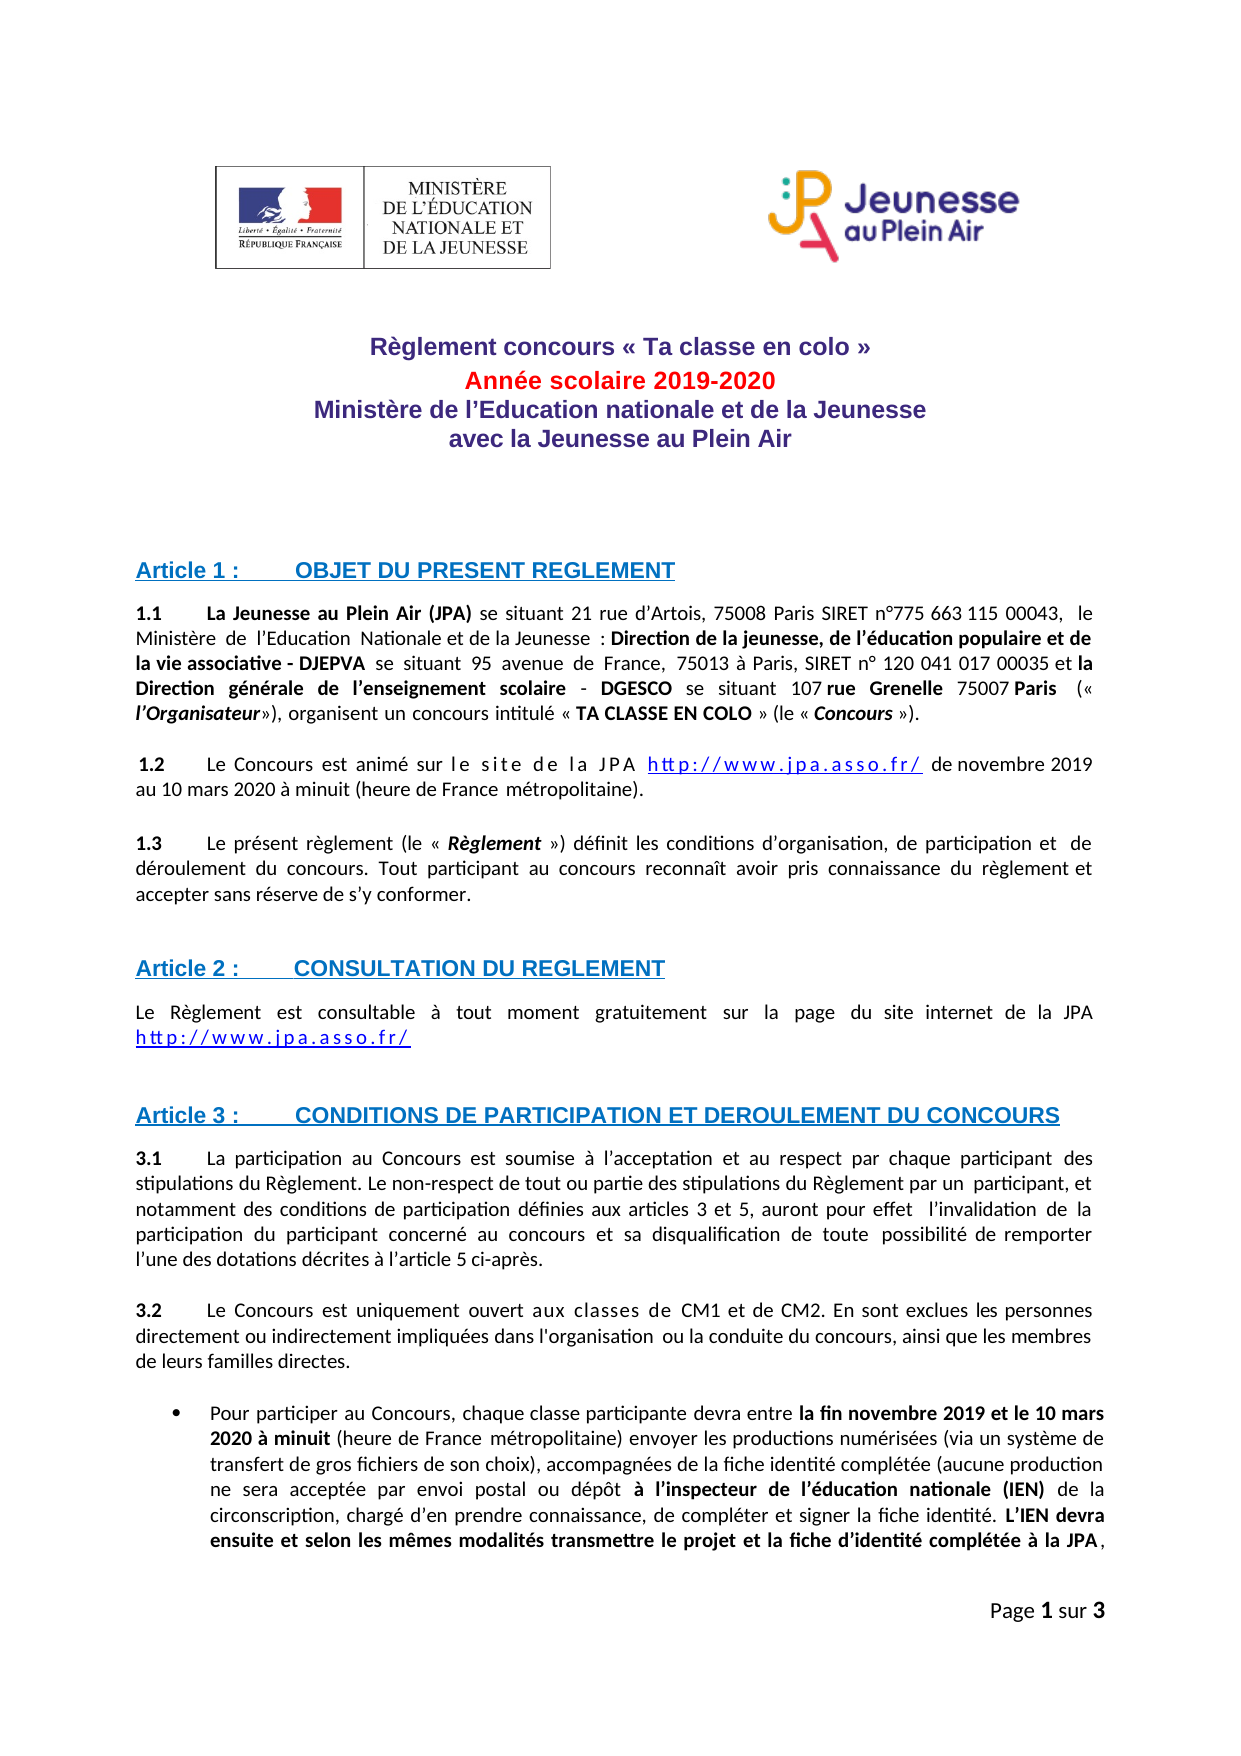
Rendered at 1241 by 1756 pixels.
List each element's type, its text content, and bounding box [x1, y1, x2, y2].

list La Jeunesse au Plein Air (JPA) se situant 21 rue d’Artois, 75008 Paris SIRET n°775 663 115 00043, le Ministère de l’Education Nationale et de la Jeunesse : Direction de la jeunesse, de l’éducation populaire et de la vie associative - DJEPVA se situant 95 avenue de France, 75013 à Paris, SIRET n° 120 041 017 00035 et la Direction générale de l’enseignement scolaire - DGESCO se situant 107 rue Grenelle 75007 Paris (« l’Organisateur»), organisent un concours intitulé « TA CLASSE EN COLO » (le « Concours »). [135, 600, 1093, 725]
text avec la Jeunesse au Plein Air [135, 424, 1105, 452]
subtitle Article 1 : OBJET DU PRESENT REGLEMENT [135, 557, 1105, 584]
text Le Règlement est consultable à tout moment gratuitement sur la page du site internet de la JPA http://www.jpa.asso.fr/ [135, 999, 1093, 1050]
subtitle Article 2 : CONSULTATION DU REGLEMENT [135, 955, 1105, 982]
list Le présent règlement (le « Règlement ») définit les conditions d’organisation, de participation et de déroulement du concours. Tout participant au concours reconnaît avoir pris connaissance du règlement et accepter sans réserve de s’y conformer. [135, 830, 1092, 906]
picture [762, 164, 1026, 269]
subtitle Article 3 : CONDITIONS DE PARTICIPATION ET DEROULEMENT DU CONCOURS [135, 1102, 1105, 1128]
list Le Concours est animé sur le site de la JPA http://www.jpa.asso.fr/ de novembre 2019 au 10 mars 2020 à minuit (heure de France métropolitaine). [135, 751, 1093, 802]
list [173, 1400, 1105, 1553]
list La participation au Concours est soumise à l’acceptation et au respect par chaque participant des stipulations du Règlement. Le non-respect de tout ou partie des stipulations du Règlement par un participant, et notamment des conditions de participation définies aux articles 3 et 5, auront pour effet l’invalidation de la participation du participant concerné au concours et sa disqualification de toute possibilité de remporter l’une des dotations décrites à l’article 5 ci-après. [135, 1145, 1093, 1272]
text Année scolaire 2019-2020 [135, 366, 1105, 395]
text Règlement concours « Ta classe en colo » [135, 332, 1105, 361]
text Ministère de l’Education nationale et de la Jeunesse [135, 395, 1105, 424]
picture [215, 166, 551, 269]
list Le Concours est uniquement ouvert aux classes de CM1 et de CM2. En sont exclues les personnes directement ou indirectement impliquées dans l'organisation ou la conduite du concours, ainsi que les membres de leurs familles directes. [135, 1298, 1092, 1374]
